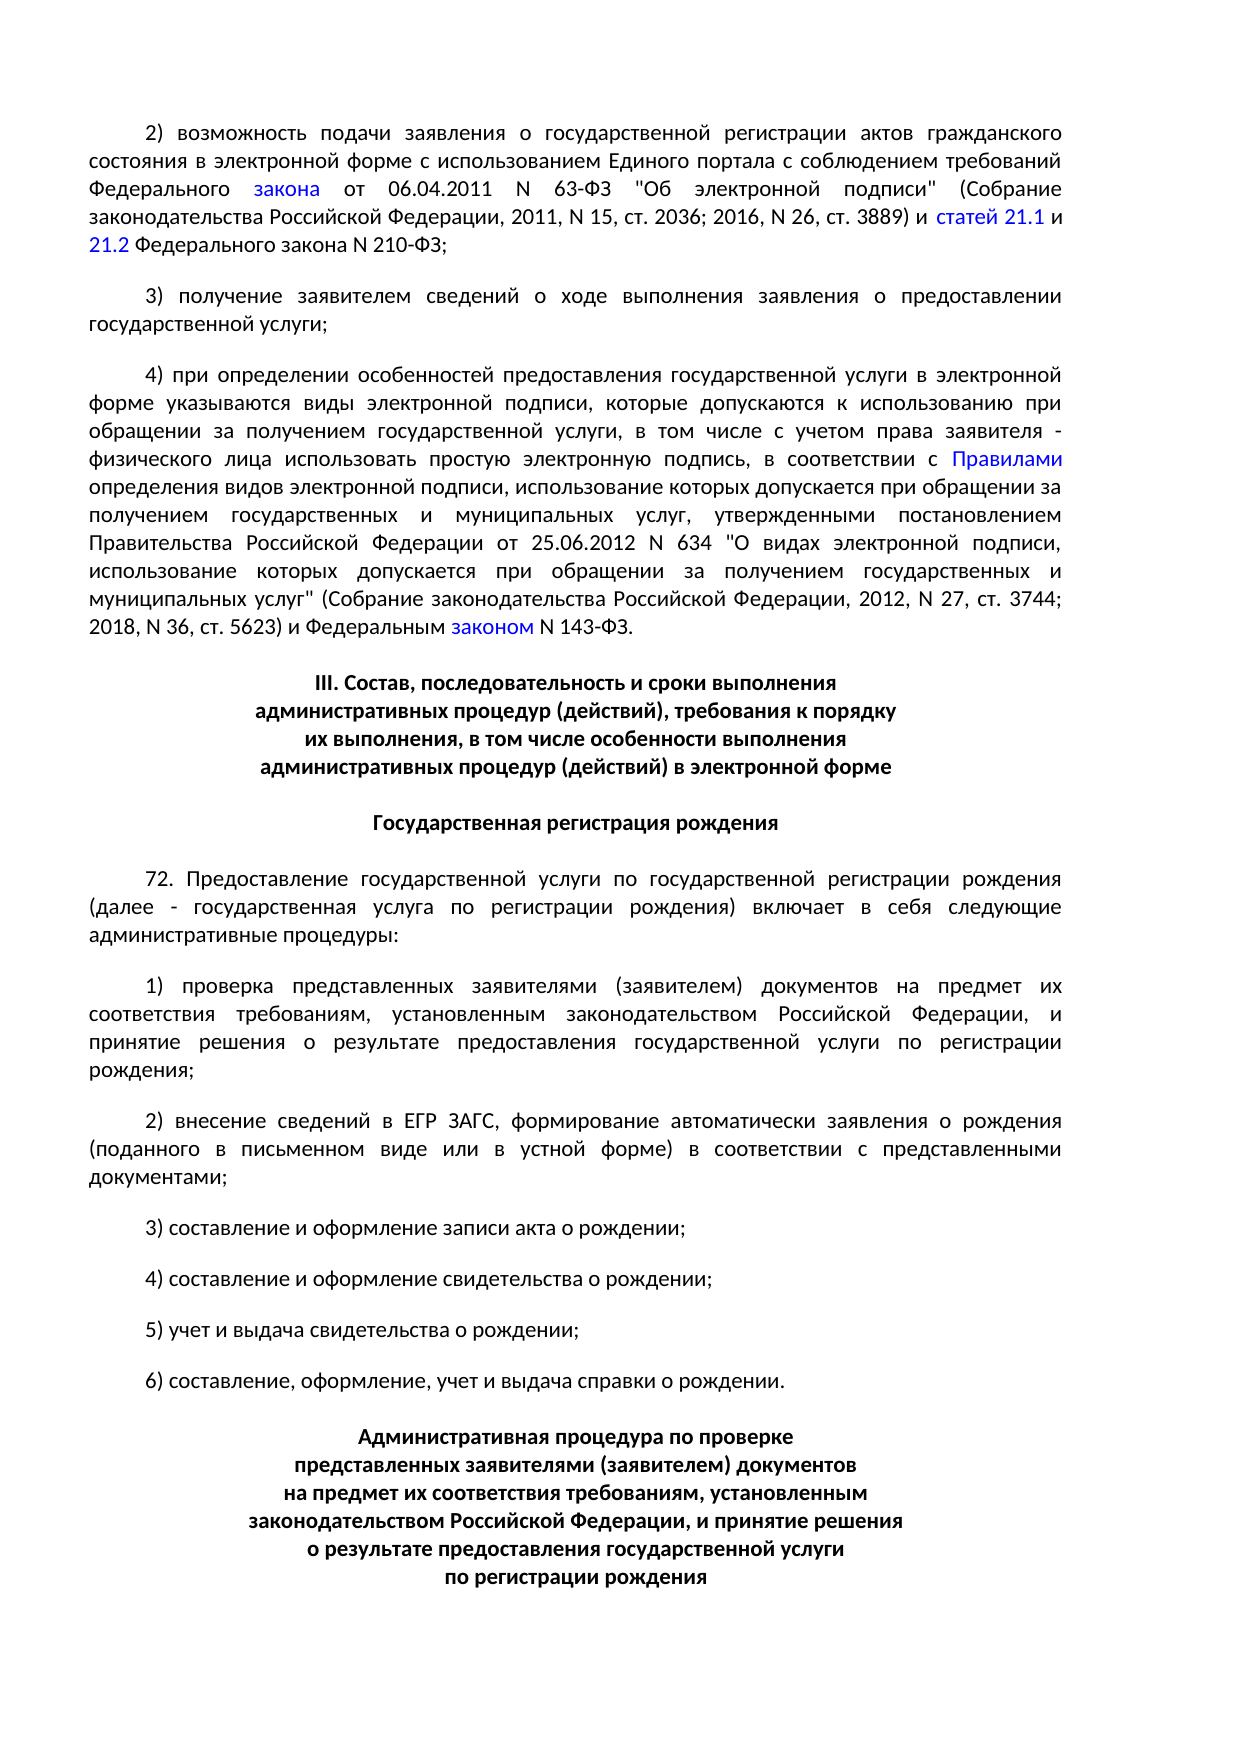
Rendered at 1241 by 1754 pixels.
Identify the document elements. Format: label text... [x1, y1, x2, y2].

text 3) получение заявителем сведений о ходе выполнения заявления о предоставлении государственной услуги; [89, 281, 1063, 337]
text 1) проверка представленных заявителями (заявителем) документов на предмет их соответствия требованиям, установленным законодательством Российской Федерации, и принятие решения о результате предоставления государственной услуги по регистрации рождения; [89, 971, 1063, 1083]
title представленных заявителями (заявителем) документов [89, 1450, 1063, 1478]
title III. Состав, последовательность и сроки выполнения [89, 668, 1063, 696]
text 72. Предоставление государственной услуги по государственной регистрации рождения (далее - государственная услуга по регистрации рождения) включает в себя следующие административные процедуры: [89, 864, 1063, 948]
text 3) составление и оформление записи акта о рождении; [89, 1213, 1063, 1241]
title о результате предоставления государственной услуги [89, 1534, 1063, 1562]
title по регистрации рождения [89, 1562, 1063, 1590]
text 2) внесение сведений в ЕГР ЗАГС, формирование автоматически заявления о рождения (поданного в письменном виде или в устной форме) в соответствии с представленными документами; [89, 1106, 1063, 1191]
text 5) учет и выдача свидетельства о рождении; [89, 1315, 1063, 1343]
title их выполнения, в том числе особенности выполнения [89, 724, 1063, 752]
title законодательством Российской Федерации, и принятие решения [89, 1506, 1063, 1534]
title Государственная регистрация рождения [89, 808, 1063, 836]
text 6) составление, оформление, учет и выдача справки о рождении. [89, 1366, 1063, 1394]
text 4) при определении особенностей предоставления государственной услуги в электронной форме указываются виды электронной подписи, которые допускаются к использованию при обращении за получением государственной услуги, в том числе с учетом права заявителя - физического лица использовать простую электронную подпись, в соответствии с Правилами определения видов электронной подписи, использование которых допускается при обращении за получением государственных и муниципальных услуг, утвержденными постановлением Правительства Российской Федерации от 25.06.2012 N 634 "О видах электронной подписи, использование которых допускается при обращении за получением государственных и муниципальных услуг" (Собрание законодательства Российской Федерации, 2012, N 27, ст. 3744; 2018, N 36, ст. 5623) и Федеральным законом N 143-ФЗ. [89, 360, 1063, 640]
title административных процедур (действий) в электронной форме [89, 752, 1063, 780]
text 4) составление и оформление свидетельства о рождении; [89, 1264, 1063, 1292]
title Административная процедура по проверке [89, 1422, 1063, 1450]
title административных процедур (действий), требования к порядку [89, 696, 1063, 724]
title на предмет их соответствия требованиям, установленным [89, 1478, 1063, 1506]
text 2) возможность подачи заявления о государственной регистрации актов гражданского состояния в электронной форме с использованием Единого портала с соблюдением требований Федерального закона от 06.04.2011 N 63-ФЗ "Об электронной подписи" (Собрание законодательства Российской Федерации, 2011, N 15, ст. 2036; 2016, N 26, ст. 3889) и статей 21.1 и 21.2 Федерального закона N 210-ФЗ; [89, 118, 1063, 258]
